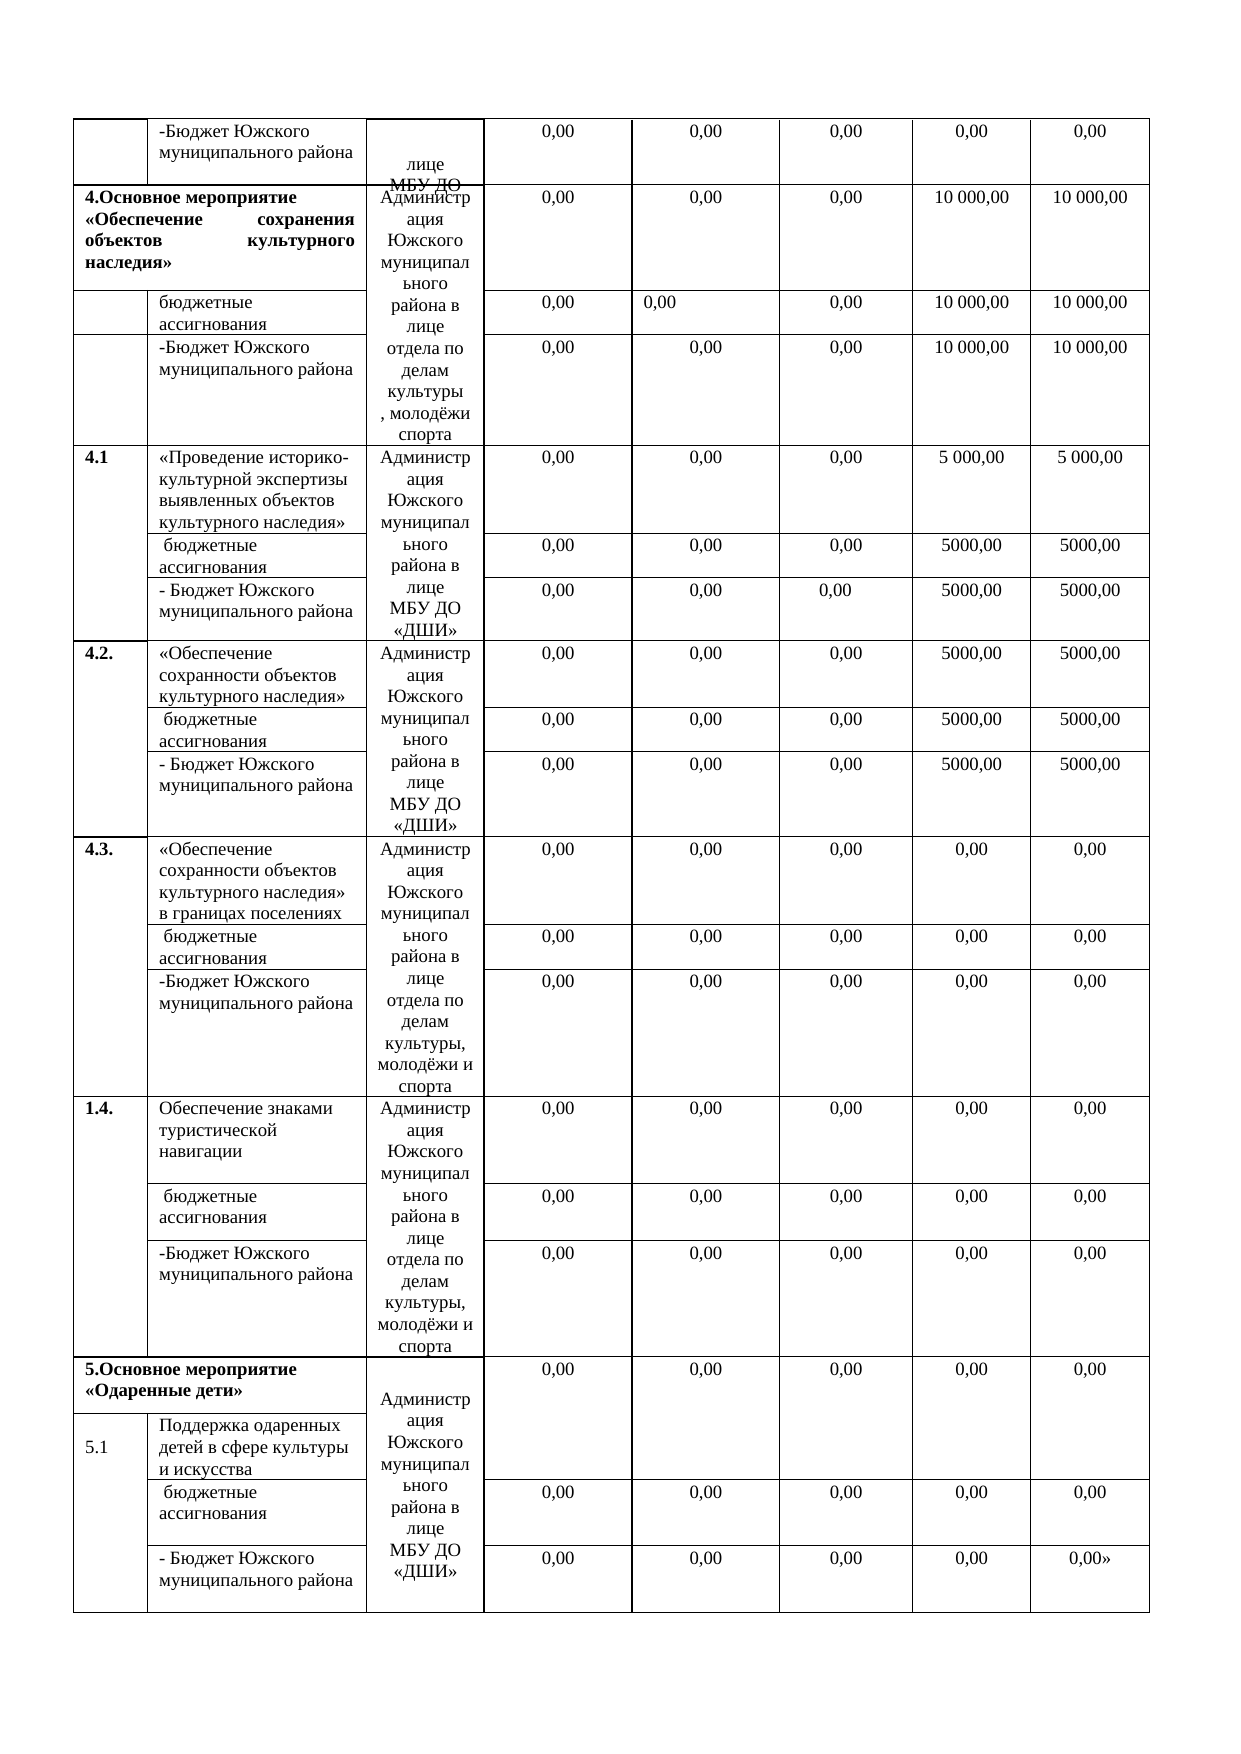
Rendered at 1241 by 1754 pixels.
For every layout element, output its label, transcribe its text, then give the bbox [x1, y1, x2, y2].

table_cell 0,00 [1031, 925, 1149, 968]
table_cell [74, 335, 147, 445]
table_cell 0,00 [633, 1097, 779, 1183]
table_cell 5000,00 [913, 708, 1030, 751]
table_cell 0,00 [633, 1357, 779, 1479]
table_cell 0,00 [633, 925, 779, 968]
table_cell 0,00 [1031, 1184, 1149, 1240]
table_cell -Бюджет Южского муниципального района [148, 335, 366, 445]
table_cell 0,00 [913, 1480, 1030, 1545]
table_cell бюджетные ассигнования [148, 534, 366, 577]
table_cell Поддержка одаренных детей в сфере культуры и искусства [148, 1414, 366, 1479]
table_cell 5000,00 [1031, 641, 1149, 707]
table_cell 5000,00 [1031, 708, 1149, 751]
table_cell 5000,00 [913, 534, 1030, 577]
table_cell 0,00 [1031, 1480, 1149, 1545]
table_cell 4.3. [74, 838, 147, 1096]
table_cell 0,00 [780, 752, 912, 836]
table_cell 4.Основное мероприятие «Обеспечение сохранения объектов культурного наследия» [74, 186, 366, 290]
table_cell 0,00 [485, 708, 631, 751]
table_cell 0,00 [633, 837, 779, 924]
table_cell 0,00 [633, 1546, 779, 1612]
table_cell 10 000,00 [1031, 185, 1149, 290]
table_cell «Обеспечение сохранности объектов культурного наследия» в границах поселениях [148, 837, 366, 924]
table_cell Обеспечение знаками туристической навигации [148, 1097, 366, 1183]
table_cell Администрация Южского муниципального района в лице отдела по делам культуры, молодёжи и спорта [367, 837, 483, 1096]
table_cell 5000,00 [913, 752, 1030, 836]
table_cell 0,00 [633, 119, 779, 184]
table_cell 0,00 [913, 925, 1030, 968]
table_cell 0,00 [485, 641, 631, 707]
table_cell -Бюджет Южского муниципального района [148, 119, 366, 184]
table_cell 0,00 [780, 1480, 912, 1545]
table_cell 0,00 [633, 446, 779, 532]
table_cell 0,00 [913, 1241, 1030, 1356]
table_cell «Обеспечение сохранности объектов культурного наследия» [148, 641, 366, 707]
table_cell 0,00 [485, 1480, 631, 1545]
table_cell 0,00 [780, 970, 912, 1096]
table_cell 0,00 [780, 578, 912, 640]
table_cell 0,00 [485, 970, 631, 1096]
table_cell 4.1 [74, 446, 147, 640]
table_cell 5 000,00 [1031, 446, 1149, 532]
table_cell 5 000,00 [913, 446, 1030, 532]
table_cell 0,00 [633, 578, 779, 640]
table_cell 0,00 [780, 335, 912, 445]
table_cell 0,00 [633, 1480, 779, 1545]
table_cell бюджетные ассигнования [148, 708, 366, 751]
table_cell 0,00 [1031, 1097, 1149, 1183]
table_cell 5000,00 [1031, 578, 1149, 640]
table_cell 0,00 [780, 291, 912, 334]
table_cell 0,00 [633, 335, 779, 445]
table_cell 0,00 [913, 119, 1030, 184]
table_cell 0,00 [485, 1184, 631, 1240]
table_cell 0,00 [485, 534, 631, 577]
table_cell 0,00 [913, 1184, 1030, 1240]
table_cell Администрация Южского муниципального района в лице отдела по делам культуры , молодёжи спорта [367, 186, 483, 445]
table_cell 0,00 [633, 970, 779, 1096]
table_cell 0,00 [485, 446, 631, 532]
table_cell 5000,00 [1031, 752, 1149, 836]
table_cell 5.1 [74, 1414, 147, 1612]
table_cell 0,00 [1031, 119, 1149, 184]
table_cell бюджетные ассигнования [148, 1480, 366, 1545]
table_cell 0,00 [780, 119, 912, 184]
table_cell 10 000,00 [1031, 335, 1149, 445]
table_cell Администрация Южского муниципального района в лице отдела по делам культуры, молодёжи и спорта [367, 1097, 483, 1356]
table_cell 0,00 [633, 1184, 779, 1240]
table_cell 0,00 [633, 752, 779, 836]
table_cell 0,00 [633, 291, 779, 334]
table_cell 0,00 [913, 1357, 1030, 1479]
table_cell 0,00 [1031, 1241, 1149, 1356]
table_cell 10 000,00 [913, 335, 1030, 445]
table_cell 0,00 [485, 1097, 631, 1183]
table_cell 0,00 [780, 446, 912, 532]
table_cell 0,00 [485, 291, 631, 334]
table_cell 0,00 [485, 335, 631, 445]
table_cell 0,00 [780, 925, 912, 968]
table_cell 0,00 [485, 837, 631, 924]
table_cell 0,00 [780, 534, 912, 577]
table_cell 5000,00 [1031, 534, 1149, 577]
table_cell [74, 1097, 147, 1356]
table_cell 0,00 [485, 119, 632, 184]
table_cell 0,00 [780, 708, 912, 751]
table_cell 0,00» [1031, 1546, 1149, 1612]
table_cell - Бюджет Южского муниципального района [148, 578, 366, 640]
table_cell 5000,00 [913, 641, 1030, 707]
table_cell 0,00 [780, 1241, 912, 1356]
table_cell - Бюджет Южского муниципального района [148, 1546, 366, 1612]
table_cell 5.Основное мероприятие «Одаренные дети» [74, 1358, 366, 1413]
table_cell бюджетные ассигнования [148, 925, 366, 968]
table_cell 0,00 [913, 1097, 1030, 1183]
table_cell бюджетные ассигнования [148, 291, 366, 334]
table_cell 10 000,00 [913, 185, 1030, 290]
table_cell 0,00 [485, 1546, 631, 1612]
table_cell 10 000,00 [913, 291, 1030, 334]
table_cell Администрация Южского муниципального района в лице МБУ ДО «ДШИ» [367, 641, 483, 836]
table_cell Администрация Южского муниципального района в лице МБУ ДО «ДШИ» [367, 1358, 483, 1612]
table_cell 10 000,00 [1031, 291, 1149, 334]
table_cell -Бюджет Южского муниципального района [148, 1241, 366, 1356]
table_cell 0,00 [780, 1184, 912, 1240]
table_cell 0,00 [780, 185, 912, 290]
table_cell 0,00 [633, 534, 779, 577]
table_cell «Проведение историко-культурной экспертизы выявленных объектов культурного наследия» [148, 446, 366, 532]
table_cell 0,00 [633, 1241, 779, 1356]
table_cell 0,00 [780, 1097, 912, 1183]
table_cell 4.2. [74, 642, 147, 836]
table_cell 0,00 [780, 1546, 912, 1612]
table_cell Администрация Южского муниципального района в лице МБУ ДО «ДШИ» [367, 446, 483, 640]
table_cell 0,00 [485, 185, 631, 290]
table_cell 0,00 [485, 1241, 631, 1356]
table_cell 0,00 [1031, 837, 1149, 924]
table_cell 0,00 [485, 578, 631, 640]
table_cell 0,00 [485, 1357, 631, 1479]
table_cell 0,00 [485, 925, 631, 968]
table_cell 5000,00 [913, 578, 1030, 640]
table_cell 0,00 [913, 837, 1030, 924]
table_cell - Бюджет Южского муниципального района [148, 752, 366, 836]
table_cell 0,00 [633, 708, 779, 751]
table_cell бюджетные ассигнования [148, 1184, 366, 1240]
table_cell 0,00 [780, 641, 912, 707]
table_cell 0,00 [633, 641, 779, 707]
table_cell 0,00 [913, 1546, 1030, 1612]
table_cell 0,00 [780, 837, 912, 924]
table_cell 0,00 [633, 185, 779, 290]
table_cell 0,00 [913, 970, 1030, 1096]
table_cell [74, 291, 147, 334]
table_cell -Бюджет Южского муниципального района [148, 970, 366, 1096]
table_cell 0,00 [1031, 1357, 1149, 1479]
table_cell 0,00 [485, 752, 631, 836]
table_cell 0,00 [1031, 970, 1149, 1096]
table_cell 0,00 [780, 1357, 912, 1479]
